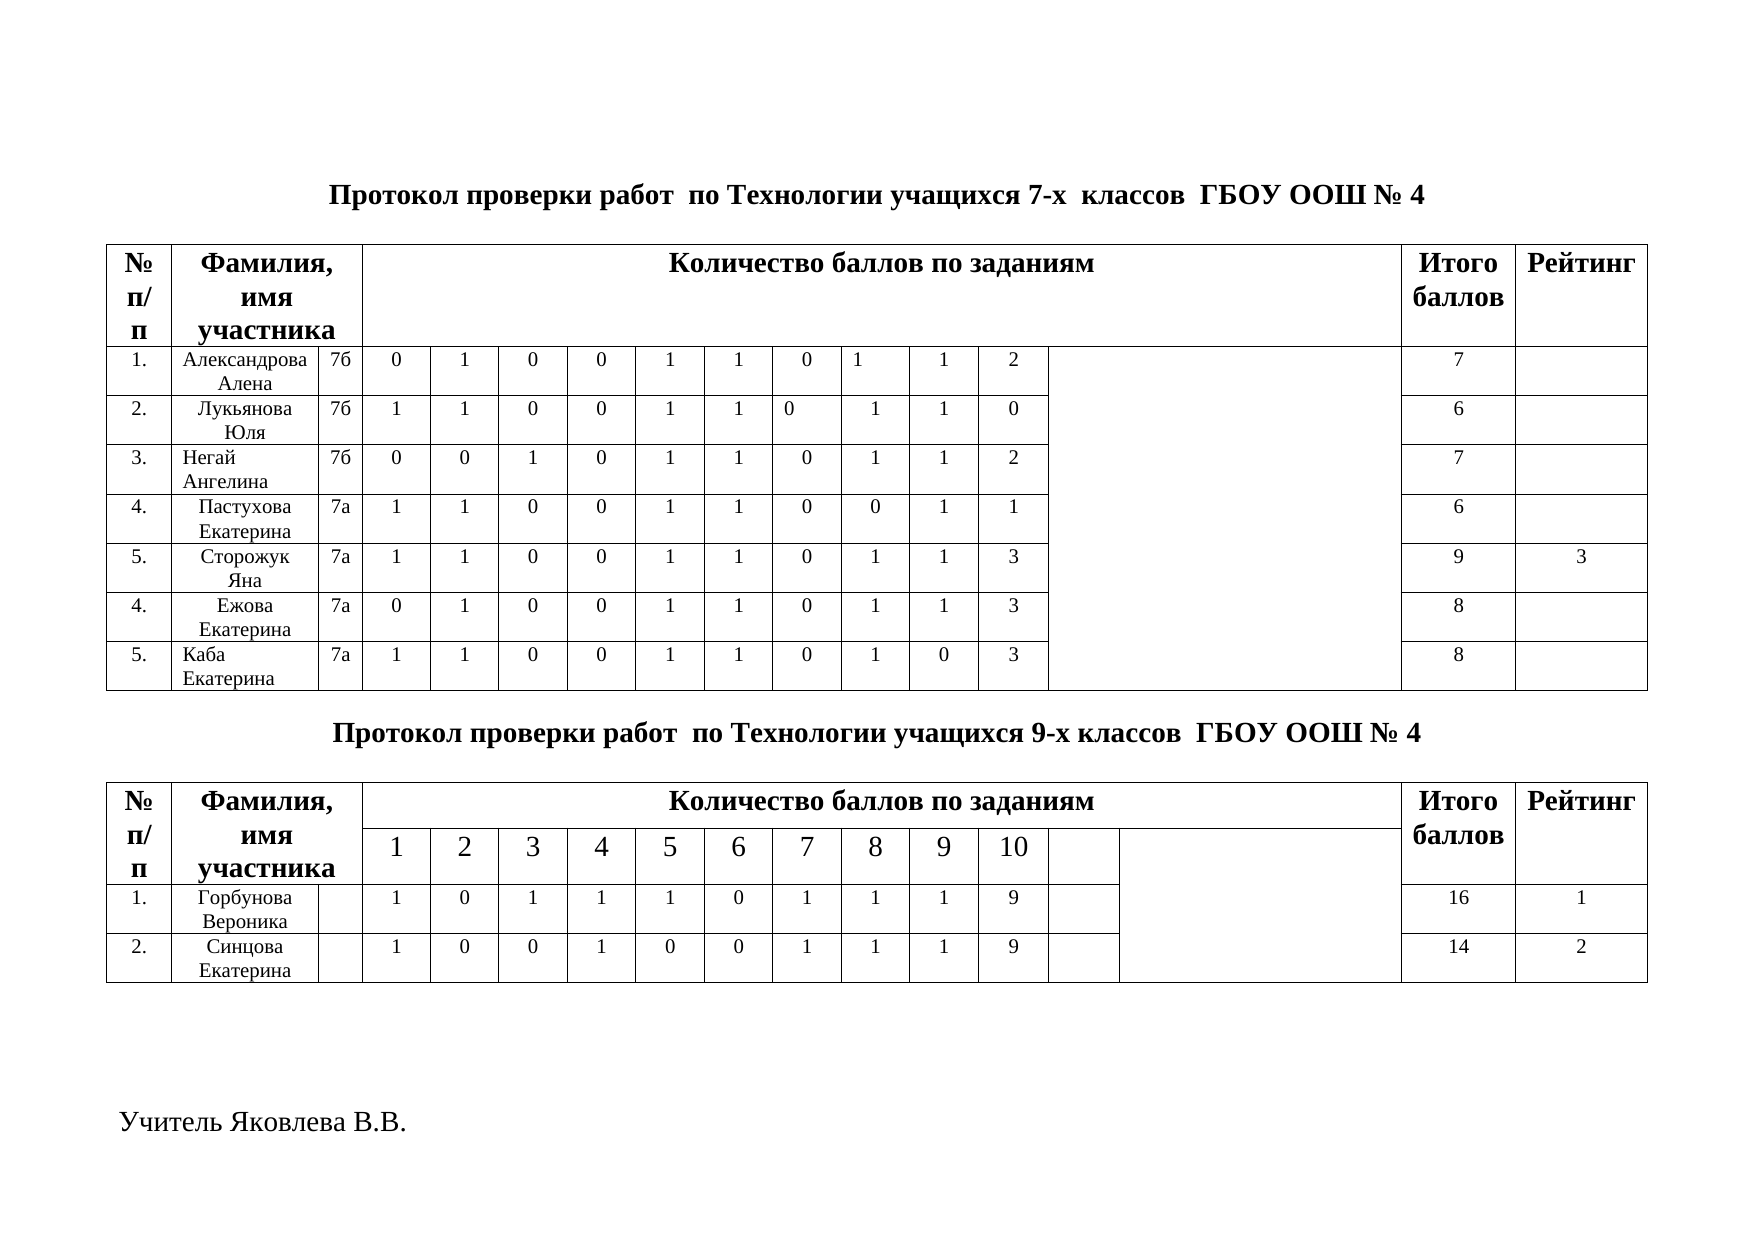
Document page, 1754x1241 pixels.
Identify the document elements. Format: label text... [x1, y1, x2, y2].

table_cell 0 [636, 934, 704, 982]
table_cell 0 [499, 642, 567, 690]
table_cell 0 [568, 347, 635, 395]
table_cell 0 [499, 396, 567, 444]
table_cell 1 [842, 347, 909, 395]
table_cell 0 [568, 642, 635, 690]
table_cell 9 [910, 829, 978, 884]
table_cell 1 [431, 642, 498, 690]
table_cell [1516, 347, 1647, 395]
table_cell 5. [107, 544, 171, 592]
table_cell 1 [910, 885, 978, 933]
table_cell 1 [568, 885, 635, 933]
table_cell 1 [636, 544, 704, 592]
table_cell 0 [773, 593, 841, 641]
table_header № п/п [107, 783, 171, 884]
table_cell 0 [568, 544, 635, 592]
table_cell 0 [499, 934, 567, 982]
table_cell 1 [705, 347, 772, 395]
table_cell [1049, 829, 1119, 884]
table_cell 4. [107, 593, 171, 641]
table_cell 0 [773, 347, 841, 395]
table_cell 1 [363, 495, 430, 543]
table_cell 1 [910, 934, 978, 982]
table_cell [319, 934, 362, 982]
table_cell [1120, 829, 1401, 982]
table_cell 7б [319, 347, 362, 395]
table_cell 1 [363, 885, 430, 933]
table_cell [1516, 396, 1647, 444]
table_cell 1 [705, 495, 772, 543]
table_cell 1 [431, 347, 498, 395]
table_cell Александрова Алена [172, 347, 318, 395]
table_cell 0 [568, 495, 635, 543]
table_cell 0 [499, 347, 567, 395]
table_cell Лукьянова Юля [172, 396, 318, 444]
table_cell 1 [910, 593, 978, 641]
table_cell 0 [499, 495, 567, 543]
table_cell 0 [499, 593, 567, 641]
table_cell 2 [431, 829, 498, 884]
table_cell 7 [773, 829, 841, 884]
table_cell 0 [363, 445, 430, 493]
table_cell 1 [363, 642, 430, 690]
table_cell 1 [773, 885, 841, 933]
table_cell [1516, 642, 1647, 690]
table_cell 2 [979, 347, 1048, 395]
table_cell 7 [1402, 347, 1515, 395]
table_cell 0 [910, 642, 978, 690]
table_cell 0 [705, 885, 772, 933]
table_cell 16 [1402, 885, 1515, 933]
table_cell 1 [636, 347, 704, 395]
table_cell 2 [979, 445, 1048, 493]
table_cell Негай Ангелина [172, 445, 318, 493]
table_cell 7б [319, 396, 362, 444]
table_cell [1049, 347, 1401, 690]
table_header Фамилия, имя участника [172, 783, 362, 884]
table_cell 10 [979, 829, 1048, 884]
table_cell 1 [636, 396, 704, 444]
table_cell 0 [705, 934, 772, 982]
table_cell [1516, 593, 1647, 641]
text Протокол проверки работ по Технологии учащихся 7-х классов ГБОУ ООШ № 4 [118, 177, 1636, 211]
table_header Количество баллов по заданиям [363, 245, 1401, 346]
table_cell 1 [431, 544, 498, 592]
table_cell 1 [842, 544, 909, 592]
table_cell Пастухова Екатерина [172, 495, 318, 543]
table_cell 1 [910, 495, 978, 543]
table_cell 0 [979, 396, 1048, 444]
table_cell 2. [107, 396, 171, 444]
table_cell [1516, 445, 1647, 493]
table_cell 1 [910, 544, 978, 592]
table_cell 1 [705, 445, 772, 493]
table_cell 1 [636, 495, 704, 543]
table_header Итого баллов [1402, 783, 1515, 884]
table_cell 7а [319, 495, 362, 543]
table_cell Синцова Екатерина [172, 934, 318, 982]
table_cell 1 [773, 934, 841, 982]
table_cell 1 [705, 642, 772, 690]
table_cell 1 [842, 885, 909, 933]
table_cell Горбунова Вероника [172, 885, 318, 933]
table_header Фамилия, имя участника [172, 245, 362, 346]
table_cell 3 [499, 829, 567, 884]
table_cell 1 [1516, 885, 1647, 933]
table_cell 3 [1516, 544, 1647, 592]
table_cell 0 [363, 593, 430, 641]
table_cell 5 [636, 829, 704, 884]
table_cell 1 [842, 593, 909, 641]
table_cell 7 [1402, 445, 1515, 493]
table_cell 1 [499, 445, 567, 493]
table_cell 1 [431, 593, 498, 641]
table_cell 5. [107, 642, 171, 690]
table_cell 2. [107, 934, 171, 982]
table_cell 1 [636, 885, 704, 933]
table_cell 1 [363, 396, 430, 444]
table_cell 1 [842, 642, 909, 690]
table_cell 0 [499, 544, 567, 592]
table_cell 0 [773, 495, 841, 543]
table_cell 6 [1402, 396, 1515, 444]
table_cell [1516, 495, 1647, 543]
text Протокол проверки работ по Технологии учащихся 9-х классов ГБОУ ООШ № 4 [118, 715, 1636, 749]
table_cell 6 [1402, 495, 1515, 543]
table_cell 1 [910, 347, 978, 395]
table_cell 1 [910, 396, 978, 444]
table_cell 1. [107, 885, 171, 933]
table_cell 8 [1402, 642, 1515, 690]
table_cell [1049, 934, 1119, 982]
table_cell 1 [842, 445, 909, 493]
table_cell 0 [363, 347, 430, 395]
table_cell 1. [107, 347, 171, 395]
table_cell 1 [910, 445, 978, 493]
table_cell 6 [705, 829, 772, 884]
table_cell 1 [363, 934, 430, 982]
table_cell 3 [979, 544, 1048, 592]
table_cell 0 [431, 934, 498, 982]
table_cell 1 [363, 829, 430, 884]
table_header Количество баллов по заданиям [363, 783, 1401, 828]
table_cell 1 [636, 642, 704, 690]
table_header Рейтинг [1516, 783, 1647, 884]
table_cell 3 [979, 642, 1048, 690]
table_cell 9 [979, 885, 1048, 933]
table_cell 0 [773, 544, 841, 592]
table_cell 1 [499, 885, 567, 933]
table_cell 0 [842, 495, 909, 543]
table_cell Ежова Екатерина [172, 593, 318, 641]
table_cell 1 [431, 396, 498, 444]
table_header Итого баллов [1402, 245, 1515, 346]
table_cell 7а [319, 642, 362, 690]
table_cell 1 [705, 544, 772, 592]
table_cell [319, 885, 362, 933]
table_cell Сторожук Яна [172, 544, 318, 592]
text Учитель Яковлева В.В. [118, 1104, 1636, 1137]
table_cell 0 [568, 593, 635, 641]
table_cell 1 [636, 445, 704, 493]
table_cell 0 [773, 445, 841, 493]
table_cell 0 [431, 885, 498, 933]
table_cell 1 [636, 593, 704, 641]
table_cell 2 [1516, 934, 1647, 982]
table_cell 0 [568, 396, 635, 444]
table_cell 1 [979, 495, 1048, 543]
table_cell 9 [979, 934, 1048, 982]
table_cell 3. [107, 445, 171, 493]
table_cell 0 [773, 396, 841, 444]
table_cell 1 [842, 934, 909, 982]
table_cell 1 [705, 396, 772, 444]
table_cell 14 [1402, 934, 1515, 982]
table_header Рейтинг [1516, 245, 1647, 346]
table_cell 4. [107, 495, 171, 543]
table_cell [1049, 885, 1119, 933]
table_cell 0 [431, 445, 498, 493]
table_cell 7б [319, 445, 362, 493]
table_cell 1 [568, 934, 635, 982]
table_cell 4 [568, 829, 635, 884]
table_cell 3 [979, 593, 1048, 641]
table_cell 9 [1402, 544, 1515, 592]
table_cell 8 [842, 829, 909, 884]
table_cell Каба Екатерина [172, 642, 318, 690]
table_cell 1 [363, 544, 430, 592]
table_cell 8 [1402, 593, 1515, 641]
table_cell 7а [319, 544, 362, 592]
table_cell 1 [705, 593, 772, 641]
table_cell 7а [319, 593, 362, 641]
table_cell 0 [568, 445, 635, 493]
table_cell 1 [431, 495, 498, 543]
table_cell 0 [773, 642, 841, 690]
table_cell 1 [842, 396, 909, 444]
table_header № п/п [107, 245, 171, 346]
